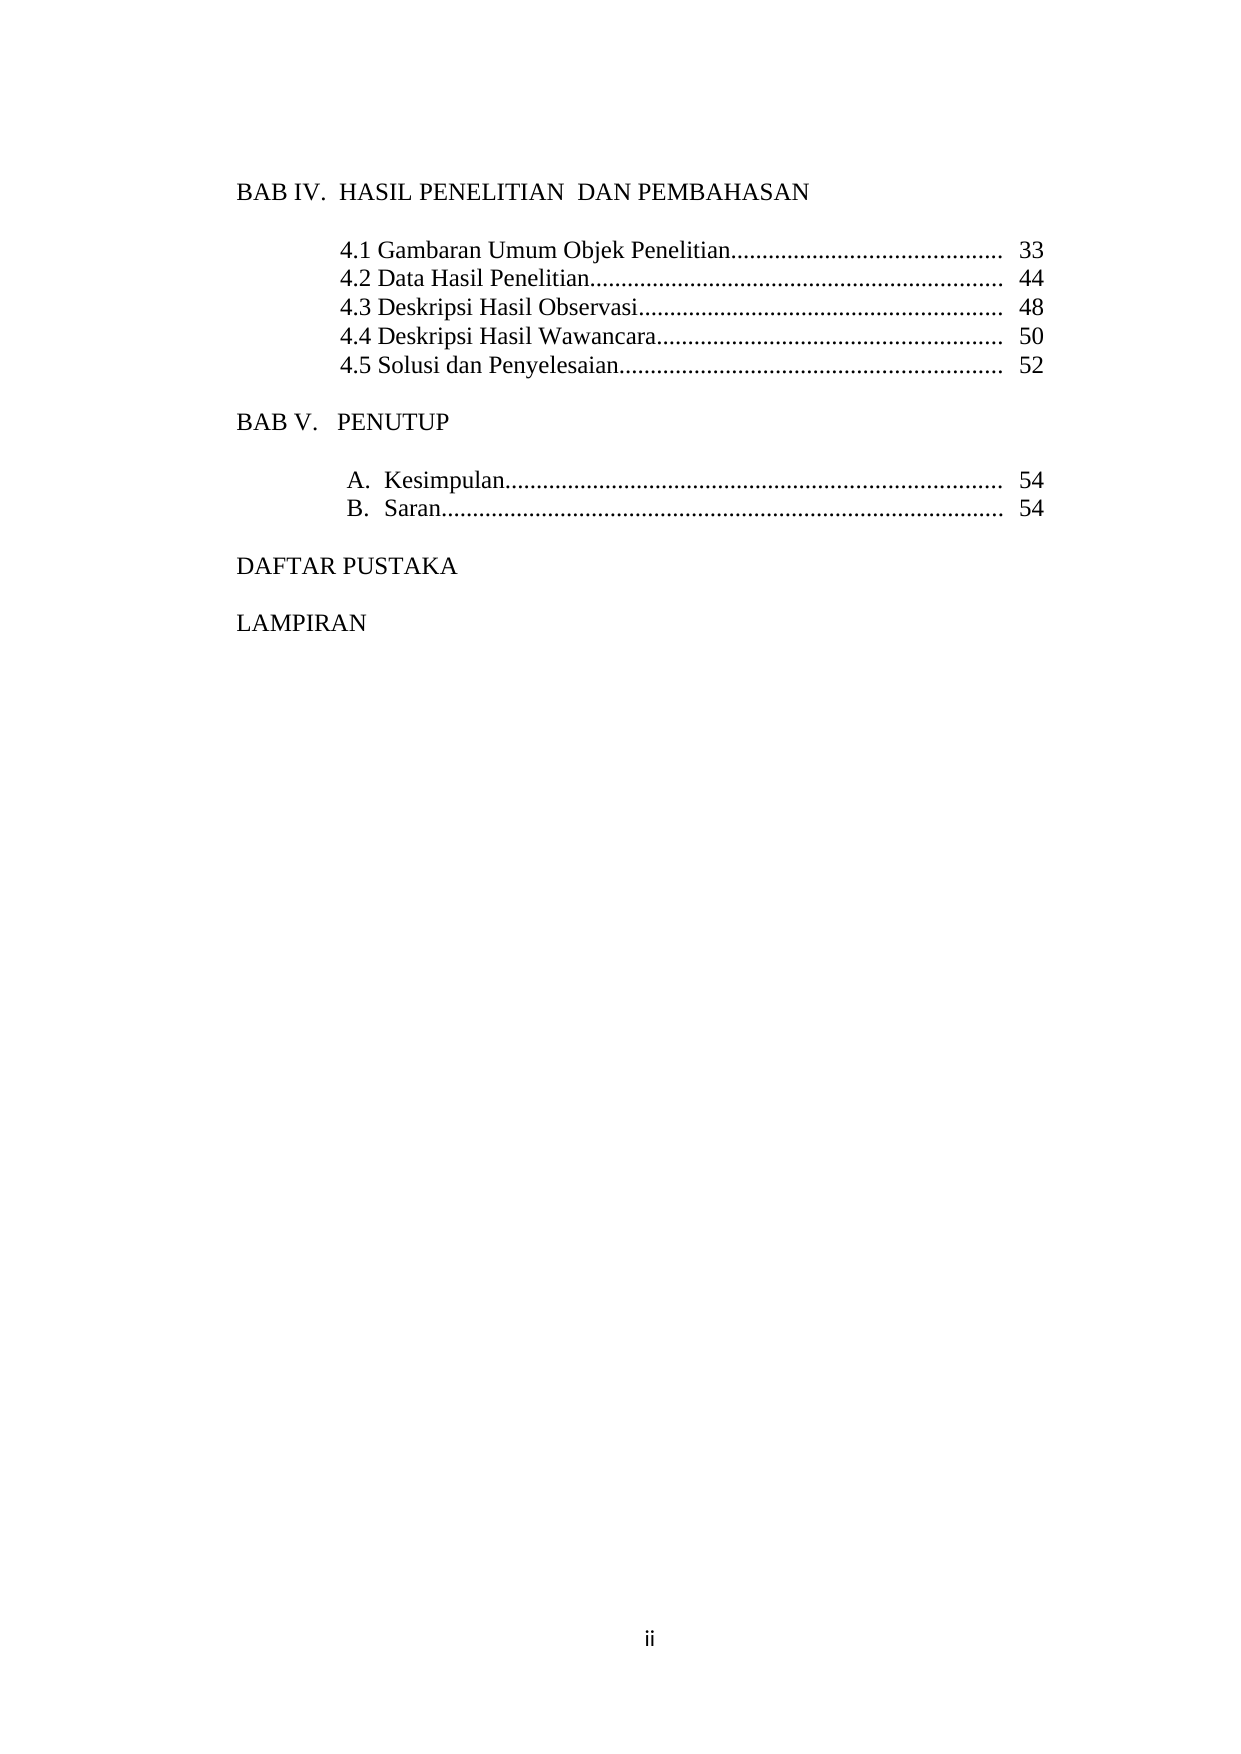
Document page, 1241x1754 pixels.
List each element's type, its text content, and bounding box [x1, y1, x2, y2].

text BAB IV. HASIL PENELITIAN DAN PEMBAHASAN [236, 177, 1063, 206]
text BAB V. PENUTUP [236, 407, 1063, 436]
text 4.3 Deskripsi Hasil Observasi 48 [340, 292, 1063, 321]
text 4.5 Solusi dan Penyelesaian 52 [340, 350, 1063, 378]
text 4.4 Deskripsi Hasil Wawancara 50 [340, 321, 1063, 350]
list Saran 54 [346, 493, 1063, 522]
text 4.1 Gambaran Umum Objek Penelitian 33 [340, 235, 1063, 263]
text LAMPIRAN [236, 608, 1063, 637]
list Kesimpulan 54 [346, 465, 1063, 493]
text DAFTAR PUSTAKA [236, 551, 1063, 580]
text 4.2 Data Hasil Penelitian 44 [340, 263, 1063, 292]
